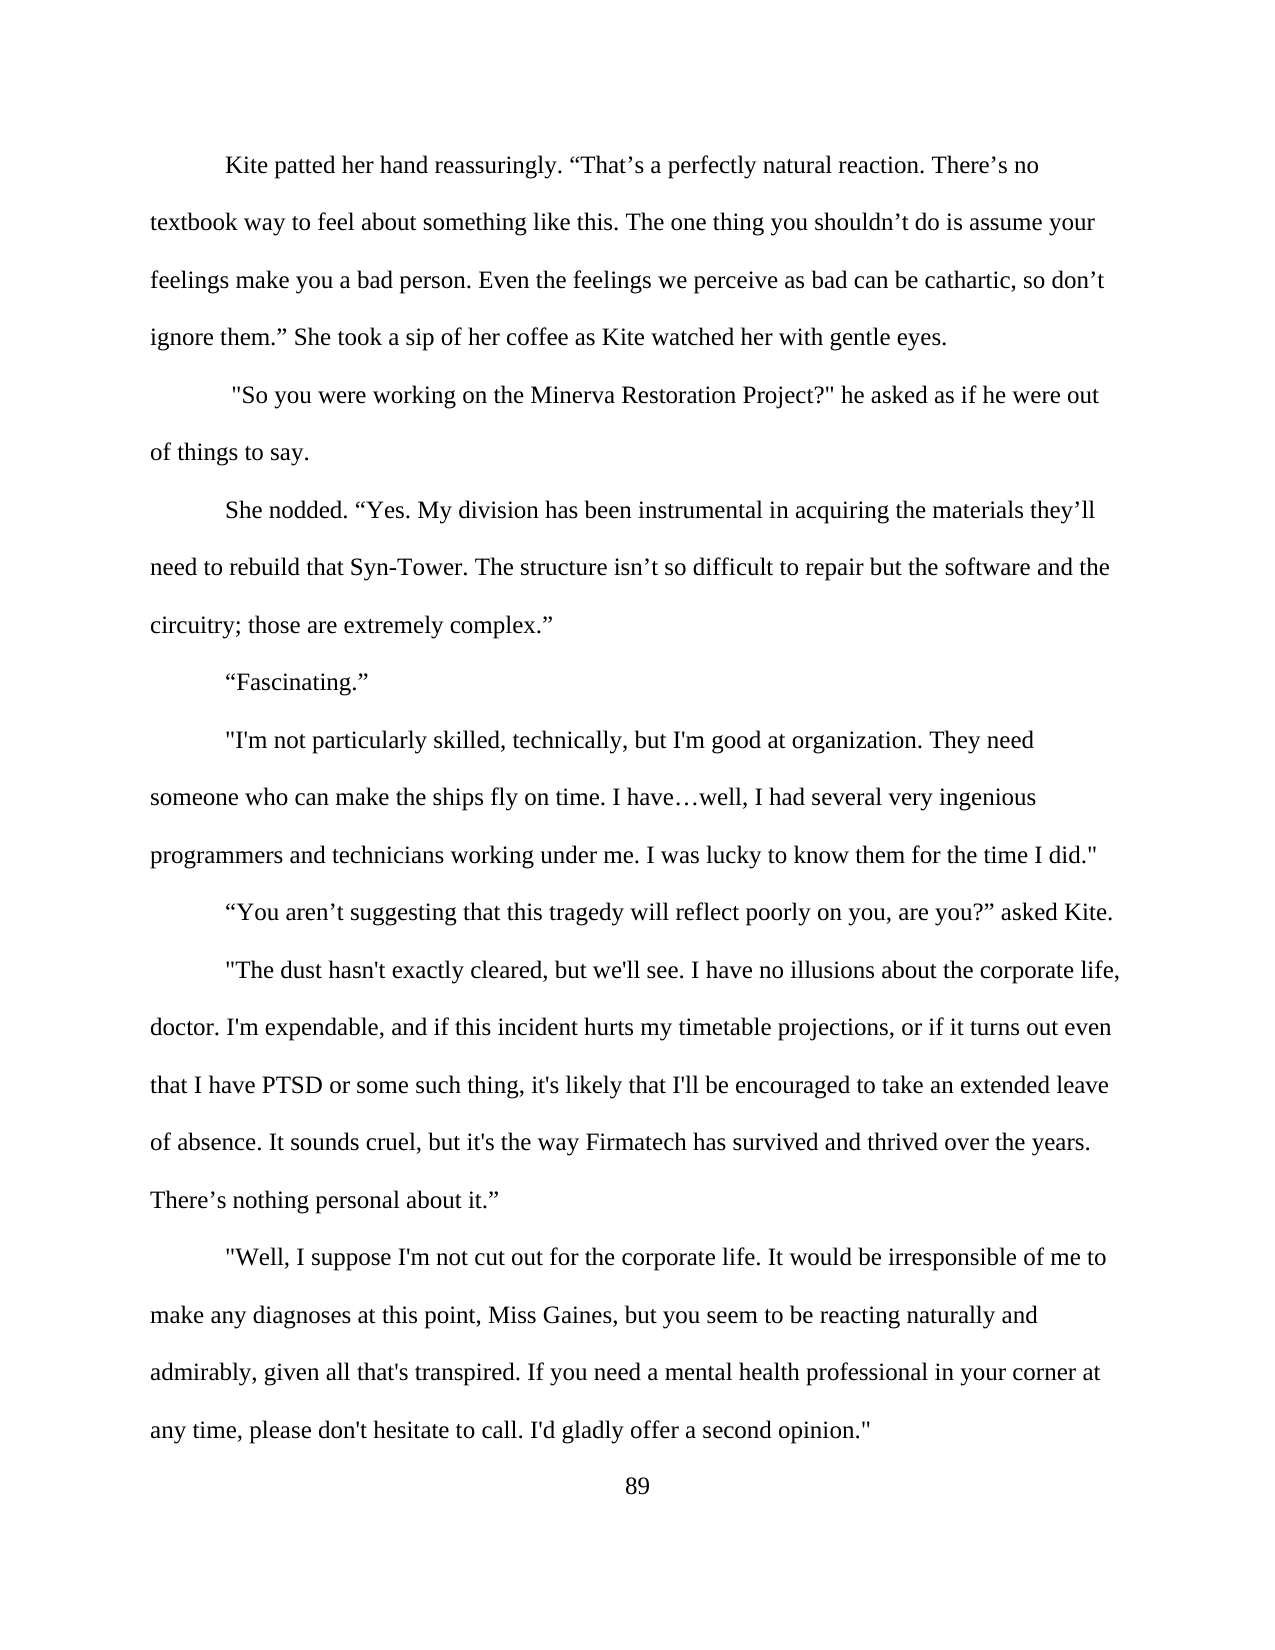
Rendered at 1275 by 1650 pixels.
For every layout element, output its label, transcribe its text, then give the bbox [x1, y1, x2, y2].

text “Fascinating.” [150, 667, 1125, 696]
text "The dust hasn't exactly cleared, but we'll see. I have no illusions about the corporate life, doctor. I'm expendable, and if this incident hurts my timetable projections, or if it turns out even that I have PTSD or some such thing, it's likely that I'll be encouraged to take an extended leave of absence. It sounds cruel, but it's the way Firmatech has survived and thrived over the years. There’s nothing personal about it.” [150, 955, 1125, 1214]
text “You aren’t suggesting that this tragedy will reflect poorly on you, are you?” asked Kite. [150, 897, 1125, 926]
text "Well, I suppose I'm not cut out for the corporate life. It would be irresponsible of me to make any diagnoses at this point, Miss Gaines, but you seem to be reacting naturally and admirably, given all that's transpired. If you need a mental health professional in your corner at any time, please don't hesitate to call. I'd gladly offer a second opinion." [150, 1242, 1125, 1444]
text Kite patted her hand reassuringly. “That’s a perfectly natural reaction. There’s no textbook way to feel about something like this. The one thing you shouldn’t do is assume your feelings make you a bad person. Even the feelings we perceive as bad can be cathartic, so don’t ignore them.” She took a sip of her coffee as Kite watched her with gentle eyes. [150, 150, 1125, 351]
text "I'm not particularly skilled, technically, but I'm good at organization. They need someone who can make the ships fly on time. I have…well, I had several very ingenious programmers and technicians working under me. I was lucky to know them for the time I did." [150, 725, 1125, 869]
text She nodded. “Yes. My division has been instrumental in acquiring the materials they’ll need to rebuild that Syn-Tower. The structure isn’t so difficult to repair but the software and the circuitry; those are extremely complex.” [150, 495, 1125, 639]
text "So you were working on the Minerva Restoration Project?" he asked as if he were out of things to say. [150, 380, 1125, 466]
